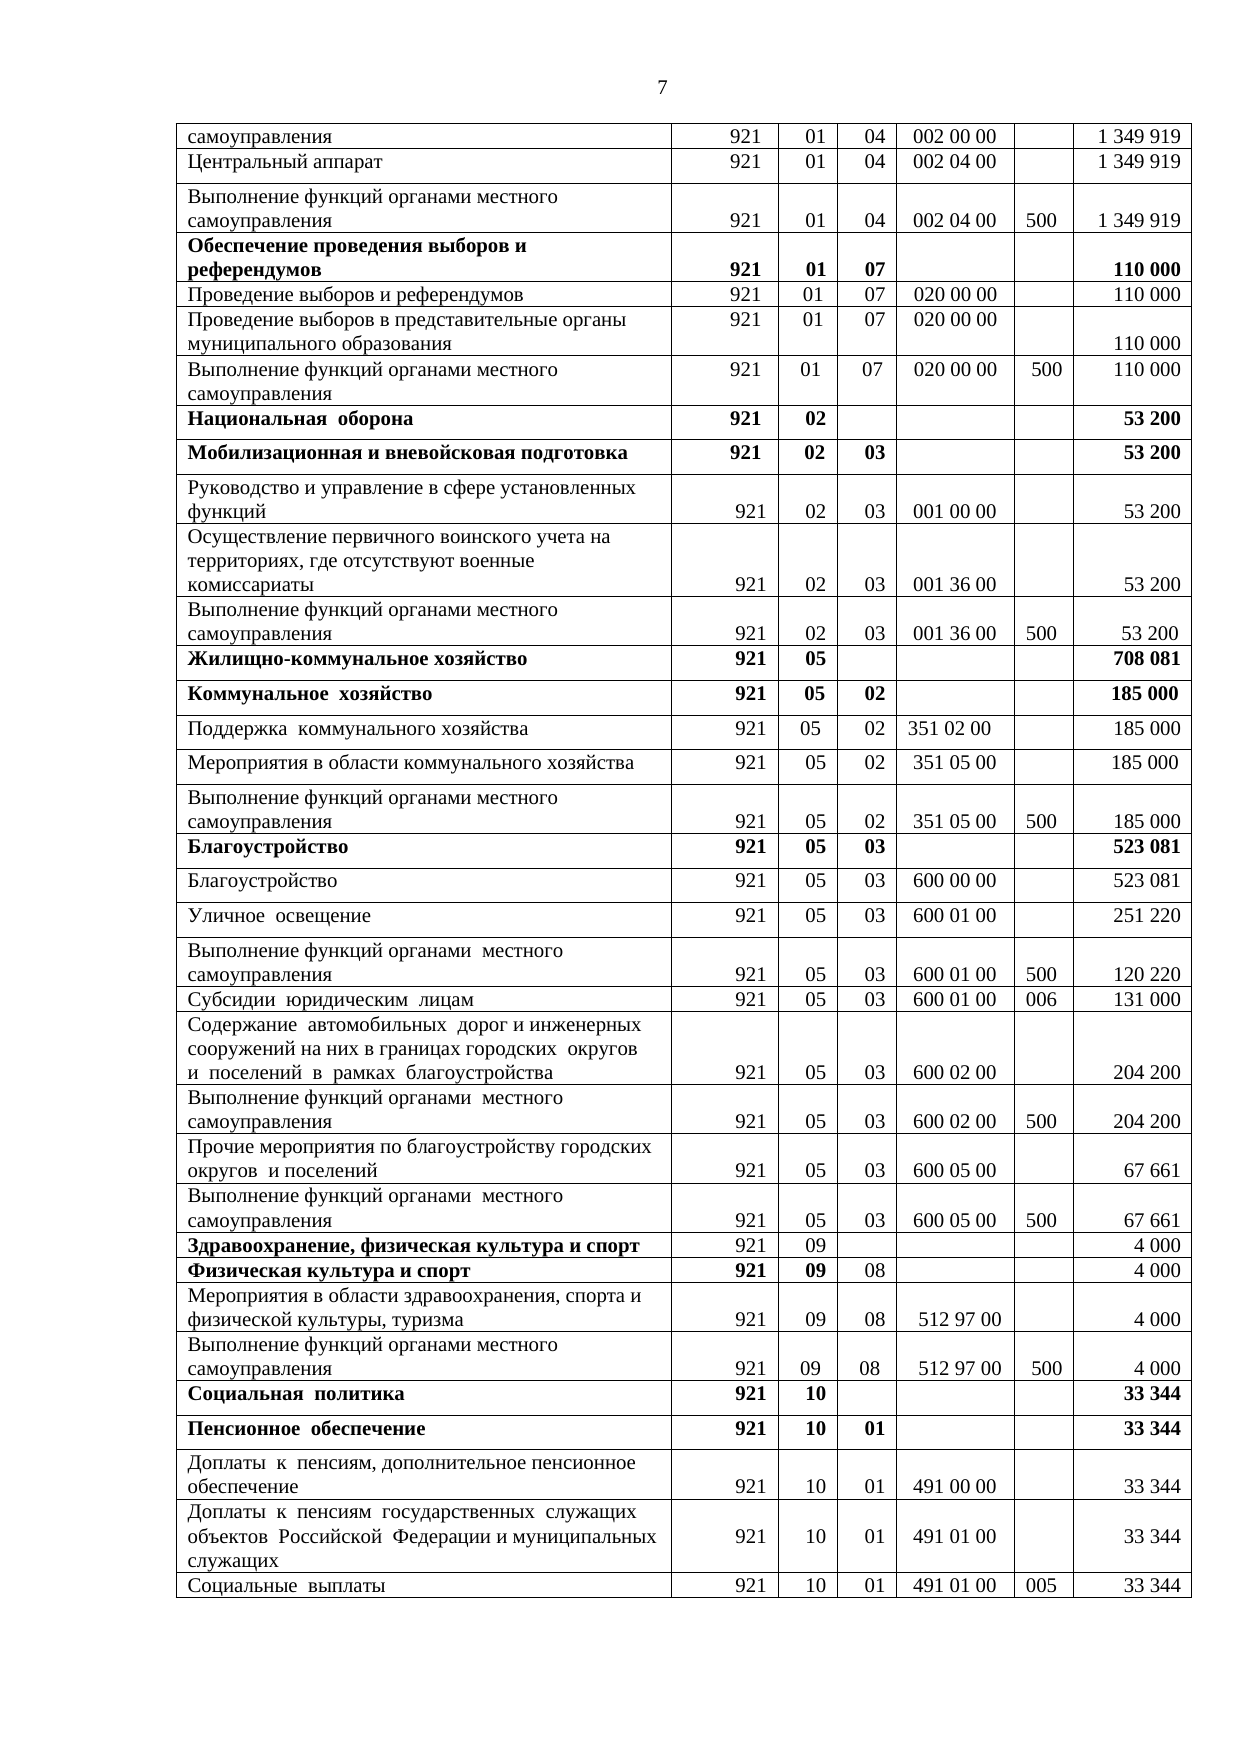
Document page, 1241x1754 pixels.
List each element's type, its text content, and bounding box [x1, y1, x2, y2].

table_cell 921 [672, 1573, 778, 1597]
table_cell 10 [779, 1381, 837, 1415]
table_cell 921 [672, 903, 778, 937]
table_cell 03 [838, 1184, 896, 1232]
table_cell Здравоохранение, физическая культура и спорт [177, 1233, 671, 1257]
table_cell 251 220 [1074, 903, 1191, 937]
table_cell 02 [779, 475, 837, 523]
table_cell Осуществление первичного воинского учета на территориях, где отсутствуют военные комиссариаты [177, 524, 671, 596]
table_cell 921 [672, 834, 778, 867]
table_cell 921 [672, 307, 778, 355]
table_cell 01 [779, 307, 837, 355]
table_cell Центральный аппарат [177, 149, 671, 183]
table_cell Выполнение функций органами местного самоуправления [177, 356, 671, 404]
table_cell [1015, 716, 1073, 749]
table_cell [1015, 1233, 1073, 1257]
table_cell Выполнение функций органами местного самоуправления [177, 597, 671, 645]
table_cell [1015, 440, 1073, 474]
table_cell [1015, 475, 1073, 523]
table_cell 921 [672, 1012, 778, 1084]
table_cell 921 [672, 524, 778, 596]
table_cell 005 [1015, 1573, 1073, 1597]
table_cell 09 [779, 1283, 837, 1331]
table_cell 600 00 00 [897, 869, 1014, 902]
table_cell 02 [838, 750, 896, 784]
table_cell 02 [838, 785, 896, 833]
table_cell 523 081 [1074, 869, 1191, 902]
table_cell 500 [1015, 597, 1073, 645]
table_cell Коммунальное хозяйство [177, 681, 671, 714]
table_cell 020 00 00 [897, 356, 1014, 404]
table_cell 03 [838, 903, 896, 937]
table_cell 500 [1015, 1085, 1073, 1133]
table_cell 03 [838, 524, 896, 596]
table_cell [177, 124, 671, 148]
table_cell 08 [838, 1332, 896, 1380]
table_cell 01 [779, 184, 837, 232]
table_cell 921 [672, 475, 778, 523]
table_cell [1015, 307, 1073, 355]
table_cell [1015, 1500, 1073, 1572]
table_cell 10 [779, 1450, 837, 1498]
table_cell 921 [672, 1450, 778, 1498]
table_cell 03 [838, 987, 896, 1011]
table_cell 04 [838, 124, 896, 148]
table_cell 110 000 [1074, 282, 1191, 306]
table_cell 600 01 00 [897, 987, 1014, 1011]
table_cell 05 [779, 1085, 837, 1133]
table_cell [897, 233, 1014, 281]
table_cell 491 00 00 [897, 1450, 1014, 1498]
table_cell 53 200 [1074, 475, 1191, 523]
table_cell 05 [779, 1184, 837, 1232]
table_cell 110 000 [1074, 233, 1191, 281]
table_cell 600 01 00 [897, 938, 1014, 986]
table_cell 01 [779, 356, 837, 404]
table_cell 921 [672, 1416, 778, 1449]
table_cell 600 02 00 [897, 1012, 1014, 1084]
table_cell 185 000 [1074, 750, 1191, 784]
table_cell 07 [838, 356, 896, 404]
table_cell 67 661 [1074, 1184, 1191, 1232]
table_cell 006 [1015, 987, 1073, 1011]
table_cell [1015, 524, 1073, 596]
table_cell 02 [779, 440, 837, 474]
table_cell 33 344 [1074, 1450, 1191, 1498]
table_cell Субсидии юридическим лицам [177, 987, 671, 1011]
table_cell [897, 1416, 1014, 1449]
table_cell [1015, 1416, 1073, 1449]
table_cell 05 [779, 1134, 837, 1182]
table_cell 05 [779, 681, 837, 714]
table_cell 05 [779, 785, 837, 833]
table_cell 512 97 00 [897, 1283, 1014, 1331]
table_cell Мероприятия в области здравоохранения, спорта и физической культуры, туризма [177, 1283, 671, 1331]
table_cell [1015, 282, 1073, 306]
table_cell Прочие мероприятия по благоустройству городских округов и поселений [177, 1134, 671, 1182]
table_cell 33 344 [1074, 1416, 1191, 1449]
table_cell 01 [779, 282, 837, 306]
table_cell 08 [838, 1258, 896, 1282]
table_cell 921 [672, 1258, 778, 1282]
table_cell [1015, 124, 1073, 148]
table_cell Содержание автомобильных дорог и инженерных сооружений на них в границах городских округов и поселений в рамках благоустройства [177, 1012, 671, 1084]
table_cell 351 05 00 [897, 750, 1014, 784]
table_cell 53 200 [1074, 597, 1191, 645]
table_cell 02 [779, 524, 837, 596]
table_cell 921 [672, 1500, 778, 1572]
table_cell 33 344 [1074, 1381, 1191, 1415]
table_cell 002 00 00 [897, 124, 1014, 148]
table_cell [897, 646, 1014, 680]
table_cell [1015, 750, 1073, 784]
table_cell 600 01 00 [897, 903, 1014, 937]
table_cell 185 000 [1074, 681, 1191, 714]
table_cell Проведение выборов в представительные органы муниципального образования [177, 307, 671, 355]
table_cell Обеспечение проведения выборов и референдумов [177, 233, 671, 281]
table_cell 05 [779, 903, 837, 937]
table_cell Выполнение функций органами местного самоуправления [177, 1332, 671, 1380]
table_cell [838, 1381, 896, 1415]
table_cell 03 [838, 1012, 896, 1084]
table_cell 09 [779, 1258, 837, 1282]
table_cell 921 [672, 785, 778, 833]
table_cell 05 [779, 987, 837, 1011]
table_cell Выполнение функций органами местного самоуправления [177, 938, 671, 986]
table_cell 120 220 [1074, 938, 1191, 986]
table_cell 05 [779, 869, 837, 902]
table_cell [1015, 1381, 1073, 1415]
table_cell Благоустройство [177, 869, 671, 902]
table_cell 02 [838, 716, 896, 749]
table_cell 03 [838, 475, 896, 523]
table_cell Социальная политика [177, 1381, 671, 1415]
table_cell 001 36 00 [897, 597, 1014, 645]
table_cell Выполнение функций органами местного самоуправления [177, 785, 671, 833]
table_cell 020 00 00 [897, 282, 1014, 306]
table_cell 07 [838, 233, 896, 281]
table_cell [1015, 1450, 1073, 1498]
table_cell 33 344 [1074, 1573, 1191, 1597]
table_cell [838, 406, 896, 439]
table_cell 09 [779, 1332, 837, 1380]
table_cell 03 [838, 1134, 896, 1182]
table_cell 921 [672, 184, 778, 232]
table_cell 53 200 [1074, 524, 1191, 596]
table_cell 01 [779, 233, 837, 281]
table_cell 351 05 00 [897, 785, 1014, 833]
table_cell 921 [672, 1085, 778, 1133]
table_cell 4 000 [1074, 1283, 1191, 1331]
table_cell Проведение выборов и референдумов [177, 282, 671, 306]
table_cell 110 000 [1074, 307, 1191, 355]
table_cell 02 [838, 681, 896, 714]
table_cell 921 [672, 1332, 778, 1380]
table_cell [897, 834, 1014, 867]
table_cell 351 02 00 [897, 716, 1014, 749]
table_cell 921 [672, 440, 778, 474]
table_cell 204 200 [1074, 1085, 1191, 1133]
table_cell 05 [779, 1012, 837, 1084]
table_cell 05 [779, 938, 837, 986]
table_cell 921 [672, 149, 778, 183]
table_cell Мероприятия в области коммунального хозяйства [177, 750, 671, 784]
table_cell 01 [838, 1500, 896, 1572]
table_cell 600 05 00 [897, 1184, 1014, 1232]
table_cell [1015, 903, 1073, 937]
table_cell Мобилизационная и вневойсковая подготовка [177, 440, 671, 474]
table_cell 500 [1015, 785, 1073, 833]
table_cell 110 000 [1074, 356, 1191, 404]
table_cell 921 [672, 1233, 778, 1257]
table_cell 53 200 [1074, 440, 1191, 474]
table_cell [838, 1233, 896, 1257]
table_cell [897, 1258, 1014, 1282]
table_cell 921 [672, 406, 778, 439]
table_cell Руководство и управление в сфере установленных функций [177, 475, 671, 523]
table_cell 03 [838, 440, 896, 474]
table_cell 08 [838, 1283, 896, 1331]
table_cell 1 349 919 [1074, 149, 1191, 183]
table_cell 05 [779, 834, 837, 867]
table_cell 708 081 [1074, 646, 1191, 680]
table_cell 10 [779, 1500, 837, 1572]
table_cell 1 349 919 [1074, 184, 1191, 232]
table_cell [1015, 1134, 1073, 1182]
table_cell 53 200 [1074, 406, 1191, 439]
table_cell Социальные выплаты [177, 1573, 671, 1597]
table_cell Выполнение функций органами местного самоуправления [177, 1085, 671, 1133]
table_cell 921 [672, 869, 778, 902]
table_cell 4 000 [1074, 1233, 1191, 1257]
table_cell Доплаты к пенсиям государственных служащих объектов Российской Федерации и муниципальных служащих [177, 1500, 671, 1572]
table_cell [1015, 834, 1073, 867]
table_cell Уличное освещение [177, 903, 671, 937]
table_cell [1015, 869, 1073, 902]
table_cell 185 000 [1074, 785, 1191, 833]
table_cell 33 344 [1074, 1500, 1191, 1572]
table_cell 921 [672, 681, 778, 714]
table_cell [1015, 406, 1073, 439]
table_cell 491 01 00 [897, 1500, 1014, 1572]
table_cell 020 00 00 [897, 307, 1014, 355]
table_cell 002 04 00 [897, 184, 1014, 232]
table_cell [897, 1233, 1014, 1257]
table_cell 523 081 [1074, 834, 1191, 867]
table_cell 10 [779, 1573, 837, 1597]
table_cell 204 200 [1074, 1012, 1191, 1084]
table_cell 03 [838, 597, 896, 645]
table_cell 01 [838, 1416, 896, 1449]
table_cell 02 [779, 597, 837, 645]
table_cell 921 [672, 987, 778, 1011]
table_cell [1015, 681, 1073, 714]
table_cell [897, 681, 1014, 714]
table_cell 512 97 00 [897, 1332, 1014, 1380]
table_cell [1015, 1258, 1073, 1282]
table_cell 04 [838, 149, 896, 183]
table_cell [1015, 1012, 1073, 1084]
table_cell Поддержка коммунального хозяйства [177, 716, 671, 749]
table_cell 02 [779, 406, 837, 439]
table_cell 10 [779, 1416, 837, 1449]
table_cell 05 [779, 646, 837, 680]
table_cell 921 [672, 1381, 778, 1415]
table_cell [1015, 149, 1073, 183]
table_cell 500 [1015, 356, 1073, 404]
table_cell 500 [1015, 938, 1073, 986]
table_cell 07 [838, 307, 896, 355]
table_cell 03 [838, 1085, 896, 1133]
table_cell 500 [1015, 184, 1073, 232]
table_cell 921 [672, 938, 778, 986]
table_cell 001 00 00 [897, 475, 1014, 523]
table_cell 001 36 00 [897, 524, 1014, 596]
table_cell 921 [672, 597, 778, 645]
table_cell 131 000 [1074, 987, 1191, 1011]
table_cell Жилищно-коммунальное хозяйство [177, 646, 671, 680]
table_cell 07 [838, 282, 896, 306]
table_cell 03 [838, 869, 896, 902]
table_cell 01 [838, 1573, 896, 1597]
table_cell 500 [1015, 1332, 1073, 1380]
table_cell 500 [1015, 1184, 1073, 1232]
table_cell [897, 440, 1014, 474]
table_cell 921 [672, 750, 778, 784]
table_cell Благоустройство [177, 834, 671, 867]
table_cell Доплаты к пенсиям, дополнительное пенсионное обеспечение [177, 1450, 671, 1498]
table_cell 05 [779, 750, 837, 784]
table_cell Пенсионное обеспечение [177, 1416, 671, 1449]
table_cell 01 [779, 149, 837, 183]
table_cell 03 [838, 834, 896, 867]
table_cell 921 [672, 1184, 778, 1232]
table_cell [1015, 646, 1073, 680]
table_cell 921 [672, 1134, 778, 1182]
table_cell 01 [779, 124, 837, 148]
table_cell 921 [672, 716, 778, 749]
table_cell 1 349 919 [1074, 124, 1191, 148]
table_cell 921 [672, 1283, 778, 1331]
table_cell 4 000 [1074, 1332, 1191, 1380]
table_cell Национальная оборона [177, 406, 671, 439]
table_cell 09 [779, 1233, 837, 1257]
table_cell [838, 646, 896, 680]
table_cell 05 [779, 716, 837, 749]
table_cell 04 [838, 184, 896, 232]
table_cell 921 [672, 124, 778, 148]
table_cell 921 [672, 356, 778, 404]
table_cell 67 661 [1074, 1134, 1191, 1182]
table_cell 600 02 00 [897, 1085, 1014, 1133]
table_cell [1015, 1283, 1073, 1331]
table_cell [1015, 233, 1073, 281]
table_cell [897, 1381, 1014, 1415]
table_cell 921 [672, 233, 778, 281]
table_cell [897, 406, 1014, 439]
table_cell Выполнение функций органами местного самоуправления [177, 184, 671, 232]
table_cell 600 05 00 [897, 1134, 1014, 1182]
table_cell 921 [672, 646, 778, 680]
table_cell 185 000 [1074, 716, 1191, 749]
table_cell 01 [838, 1450, 896, 1498]
table_cell 002 04 00 [897, 149, 1014, 183]
table_cell Выполнение функций органами местного самоуправления [177, 1184, 671, 1232]
table_cell 4 000 [1074, 1258, 1191, 1282]
table_cell 03 [838, 938, 896, 986]
table_cell Физическая культура и спорт [177, 1258, 671, 1282]
table_cell 491 01 00 [897, 1573, 1014, 1597]
table_cell 921 [672, 282, 778, 306]
